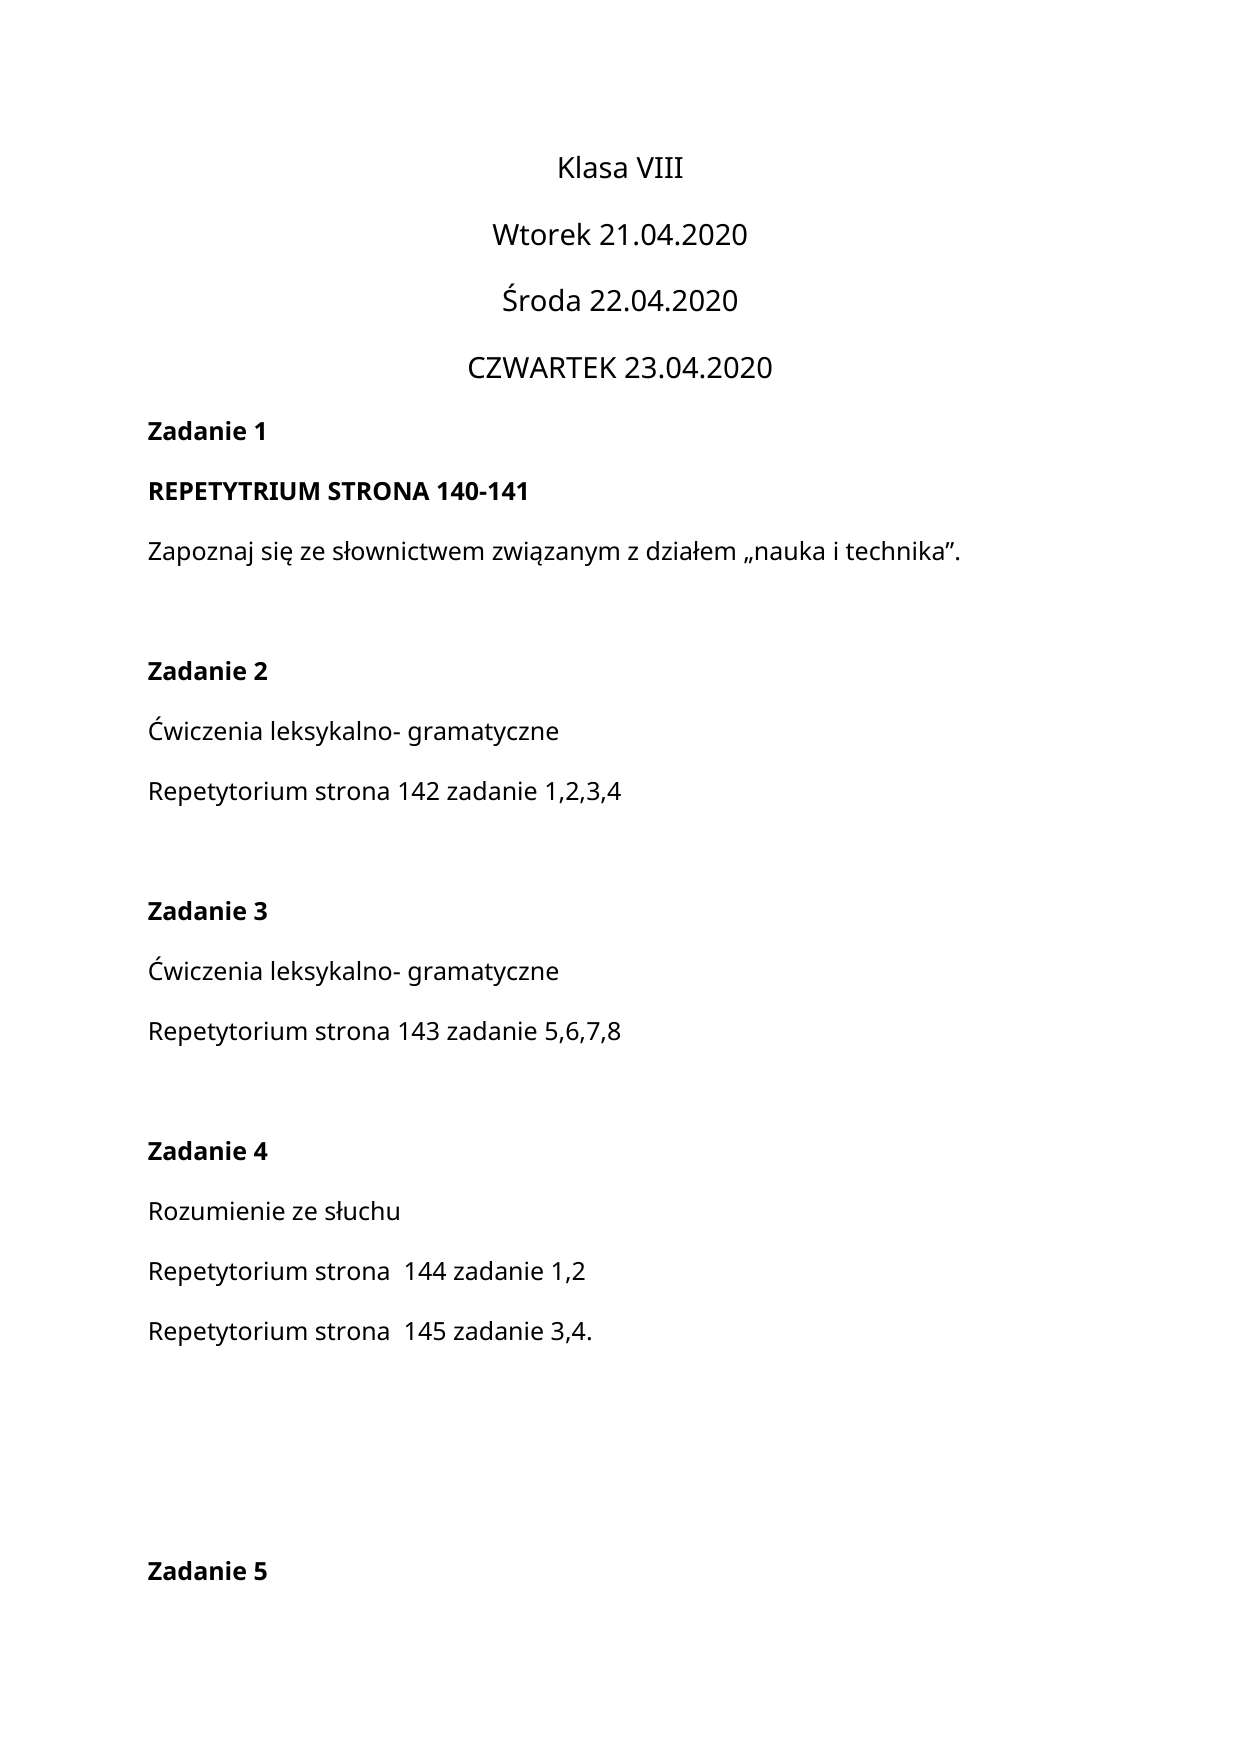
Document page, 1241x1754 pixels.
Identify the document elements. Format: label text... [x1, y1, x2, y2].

text Repetytorium strona 142 zadanie 1,2,3,4 [148, 773, 1093, 807]
text Zadanie 3 [148, 893, 1093, 927]
text Rozumienie ze słuchu [148, 1193, 1093, 1227]
text Zadanie 4 [148, 1133, 1093, 1167]
text CZWARTEK 23.04.2020 [148, 347, 1093, 387]
text Zadanie 2 [148, 653, 1093, 687]
text Repetytorium strona 143 zadanie 5,6,7,8 [148, 1013, 1093, 1047]
text Zapoznaj się ze słownictwem związanym z działem „nauka i technika”. [148, 533, 1093, 567]
text Repetytorium strona 144 zadanie 1,2 [148, 1253, 1093, 1287]
text Repetytorium strona 145 zadanie 3,4. [148, 1313, 1093, 1347]
text Klasa VIII [148, 148, 1093, 187]
text Zadanie 5 [148, 1553, 1093, 1587]
text Zadanie 1 [148, 413, 1093, 447]
text Środa 22.04.2020 [148, 281, 1093, 320]
text REPETYTRIUM STRONA 140-141 [148, 473, 1093, 507]
text Wtorek 21.04.2020 [148, 214, 1093, 254]
text Ćwiczenia leksykalno- gramatyczne [148, 953, 1093, 987]
text Ćwiczenia leksykalno- gramatyczne [148, 713, 1093, 747]
